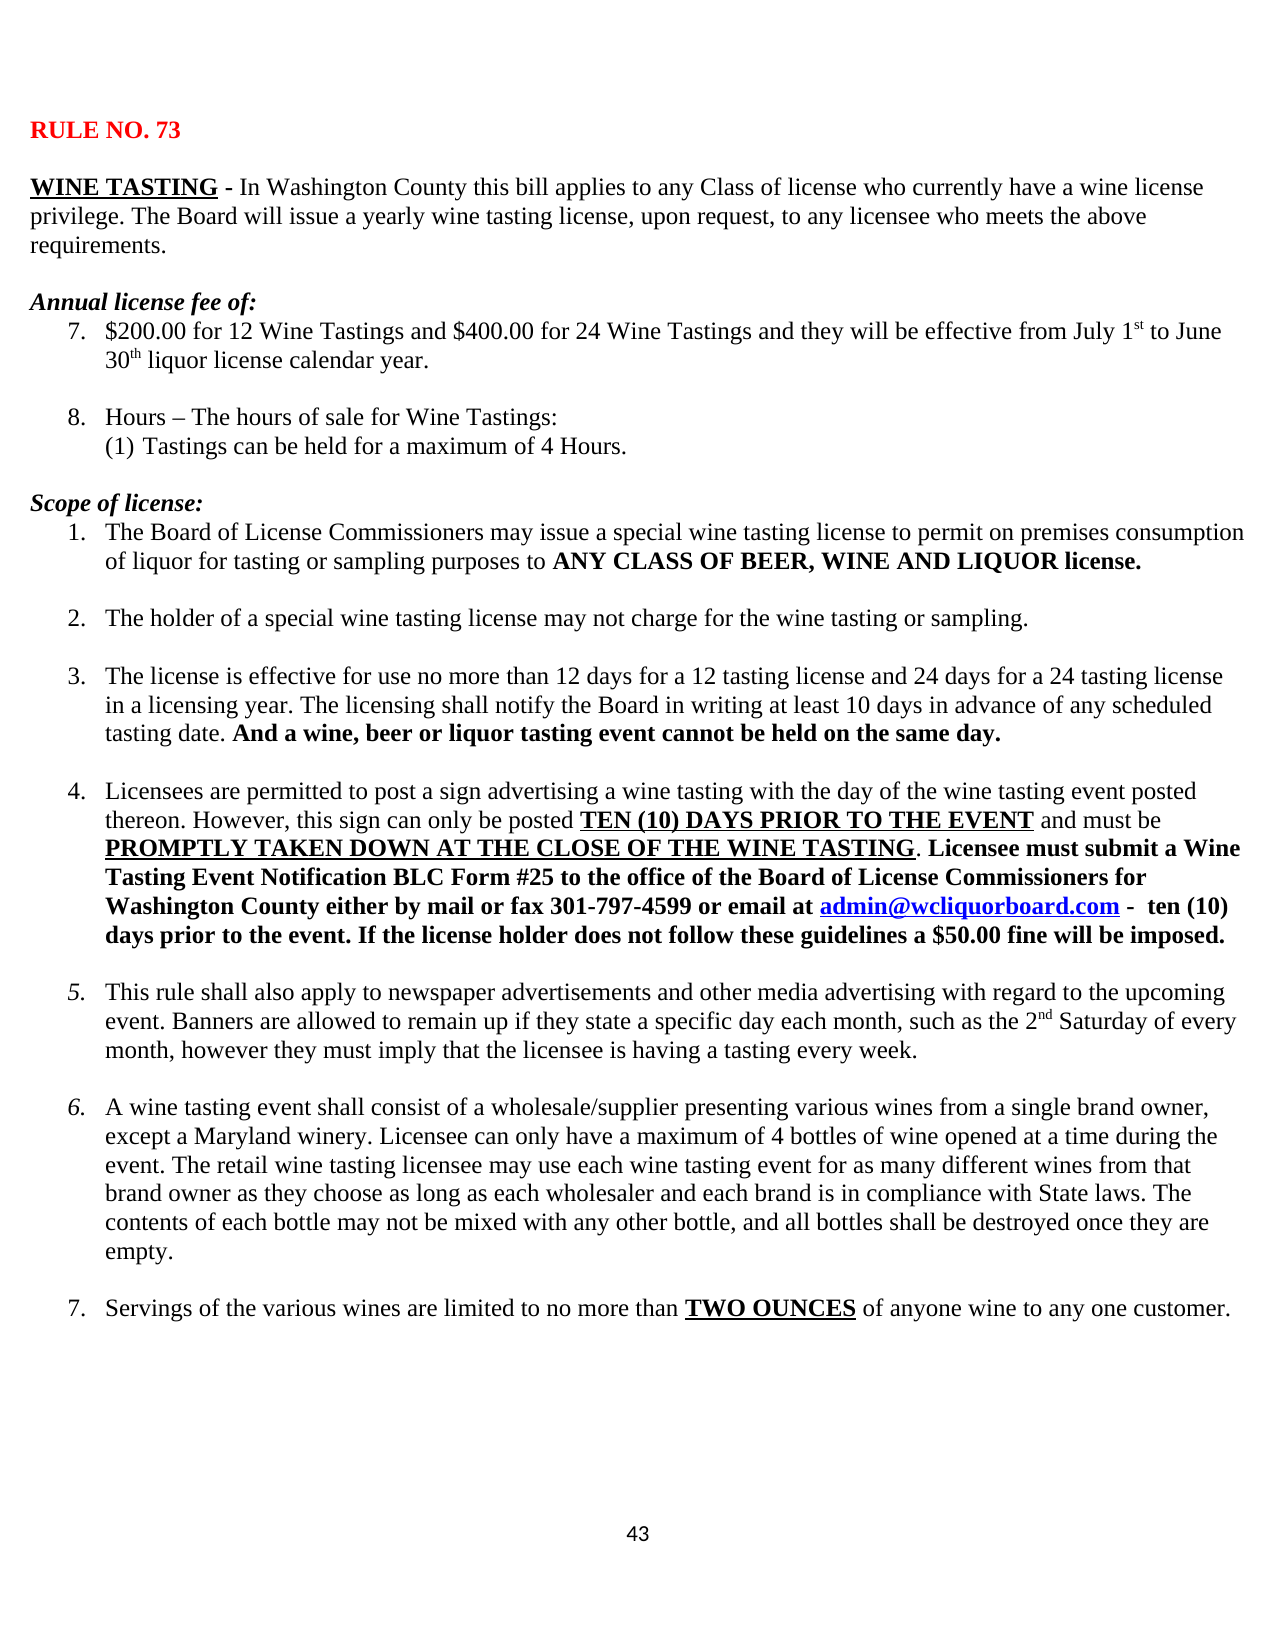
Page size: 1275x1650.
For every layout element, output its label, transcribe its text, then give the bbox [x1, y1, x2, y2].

list A wine tasting event shall consist of a wholesale/supplier presenting various wines from a single brand owner, except a Maryland winery. Licensee can only have a maximum of 4 bottles of wine opened at a time during the event. The retail wine tasting licensee may use each wine tasting event for as many different wines from that brand owner as they choose as long as each wholesaler and each brand is in compliance with State laws. The contents of each bottle may not be mixed with any other bottle, and all bottles shall be destroyed once they are empty. [67, 1092, 1245, 1265]
list $200.00 for 12 Wine Tastings and $400.00 for 24 Wine Tastings and they will be effective from July 1st to June 30th liquor license calendar year. [67, 316, 1245, 373]
list Licensees are permitted to post a sign advertising a wine tasting with the day of the wine tasting event posted thereon. However, this sign can only be posted TEN (10) DAYS PRIOR TO THE EVENT and must be PROMPTLY TAKEN DOWN AT THE CLOSE OF THE WINE TASTING. Licensee must submit a Wine Tasting Event Notification BLC Form #25 to the office of the Board of License Commissioners for Washington County either by mail or fax 301-797-4599 or email at admin@wcliquorboard.com - ten (10) days prior to the event. If the license holder does not follow these guidelines a $50.00 fine will be imposed. [67, 776, 1245, 948]
text RULE NO. 73 [30, 115, 1245, 143]
text Annual license fee of: [30, 287, 1245, 316]
list Tastings can be held for a maximum of 4 Hours. [105, 431, 1245, 460]
list This rule shall also apply to newspaper advertisements and other media advertising with regard to the upcoming event. Banners are allowed to remain up if they state a specific day each month, such as the 2nd Saturday of every month, however they must imply that the licensee is having a tasting every week. [67, 977, 1245, 1063]
text WINE TASTING - In Washington County this bill applies to any Class of license who currently have a wine license privilege. The Board will issue a yearly wine tasting license, upon request, to any licensee who meets the above requirements. [30, 172, 1245, 258]
list The holder of a special wine tasting license may not charge for the wine tasting or sampling. [67, 603, 1245, 632]
text Scope of license: [30, 488, 1245, 517]
list The license is effective for use no more than 12 days for a 12 tasting license and 24 days for a 24 tasting license in a licensing year. The licensing shall notify the Board in writing at least 10 days in advance of any scheduled tasting date. And a wine, beer or liquor tasting event cannot be held on the same day. [67, 661, 1245, 747]
list The Board of License Commissioners may issue a special wine tasting license to permit on premises consumption of liquor for tasting or sampling purposes to ANY CLASS OF BEER, WINE AND LIQUOR license. [67, 517, 1245, 575]
list Servings of the various wines are limited to no more than TWO OUNCES of anyone wine to any one customer. [67, 1293, 1245, 1322]
list Hours – The hours of sale for Wine Tastings: [67, 402, 1245, 431]
